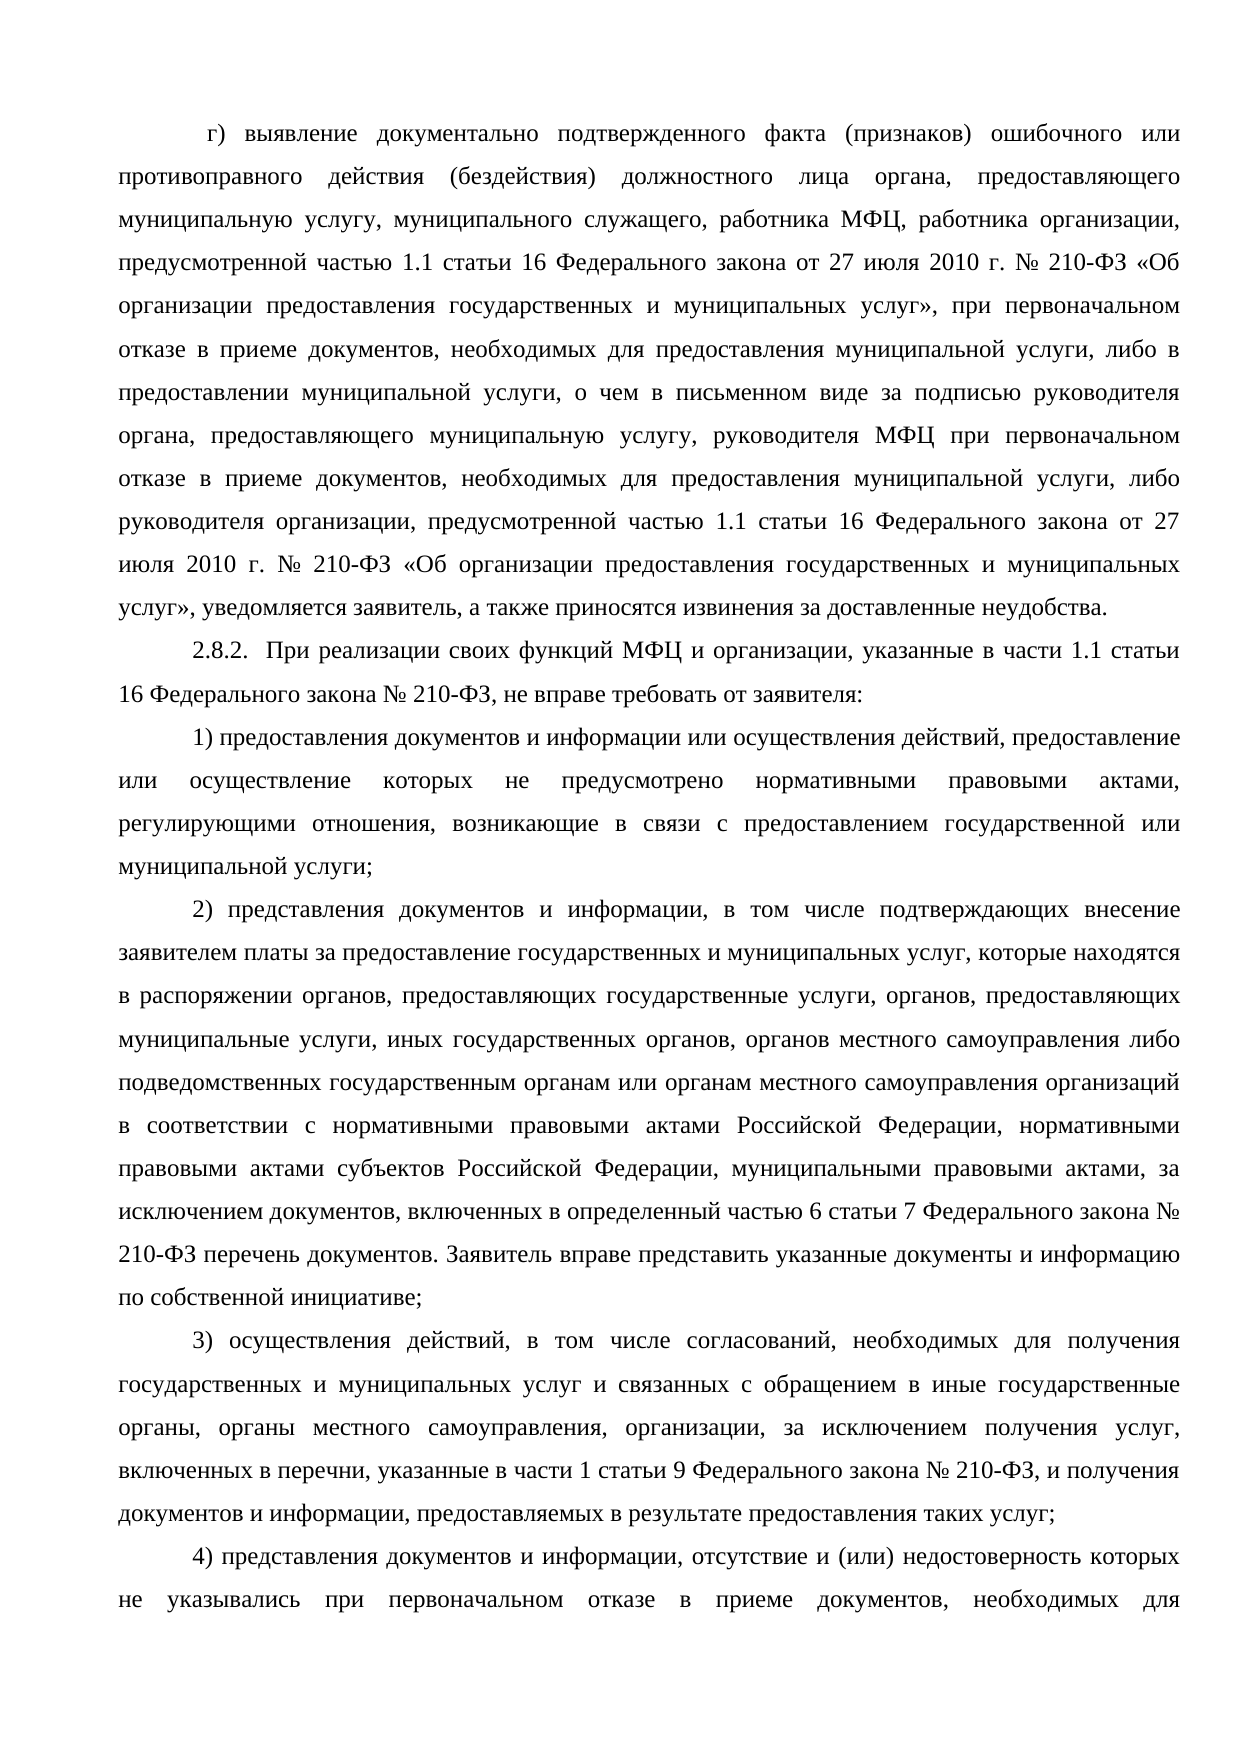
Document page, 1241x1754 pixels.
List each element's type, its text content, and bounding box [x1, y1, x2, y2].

text 3) осуществления действий, в том числе согласований, необходимых для получения государственных и муниципальных услуг и связанных с обращением в иные государственные органы, органы местного самоуправления, организации, за исключением получения услуг, включенных в перечни, указанные в части 1 статьи 9 Федерального закона № 210-ФЗ, и получения документов и информации, предоставляемых в результате предоставления таких услуг; [118, 1326, 1181, 1527]
text г) выявление документально подтвержденного факта (признаков) ошибочного или противоправного действия (бездействия) должностного лица органа, предоставляющего муниципальную услугу, муниципального служащего, работника МФЦ, работника организации, предусмотренной частью 1.1 статьи 16 Федерального закона от 27 июля 2010 г. № 210-ФЗ «Об организации предоставления государственных и муниципальных услуг», при первоначальном отказе в приеме документов, необходимых для предоставления муниципальной услуги, либо в предоставлении муниципальной услуги, о чем в письменном виде за подписью руководителя органа, предоставляющего муниципальную услугу, руководителя МФЦ при первоначальном отказе в приеме документов, необходимых для предоставления муниципальной услуги, либо руководителя организации, предусмотренной частью 1.1 статьи 16 Федерального закона от 27 июля 2010 г. № 210-ФЗ «Об организации предоставления государственных и муниципальных услуг», уведомляется заявитель, а также приносятся извинения за доставленные неудобства. [118, 118, 1181, 621]
text 2) представления документов и информации, в том числе подтверждающих внесение заявителем платы за предоставление государственных и муниципальных услуг, которые находятся в распоряжении органов, предоставляющих государственные услуги, органов, предоставляющих муниципальные услуги, иных государственных органов, органов местного самоуправления либо подведомственных государственным органам или органам местного самоуправления организаций в соответствии с нормативными правовыми актами Российской Федерации, нормативными правовыми актами субъектов Российской Федерации, муниципальными правовыми актами, за исключением документов, включенных в определенный частью 6 статьи 7 Федерального закона № 210-ФЗ перечень документов. Заявитель вправе представить указанные документы и информацию по собственной инициативе; [118, 894, 1181, 1311]
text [118, 1541, 1181, 1613]
text 2.8.2. При реализации своих функций МФЦ и организации, указанные в части 1.1 статьи 16 Федерального закона № 210-ФЗ, не вправе требовать от заявителя: [118, 636, 1181, 707]
text 1) предоставления документов и информации или осуществления действий, предоставление или осуществление которых не предусмотрено нормативными правовыми актами, регулирующими отношения, возникающие в связи с предоставлением государственной или муниципальной услуги; [118, 722, 1181, 880]
